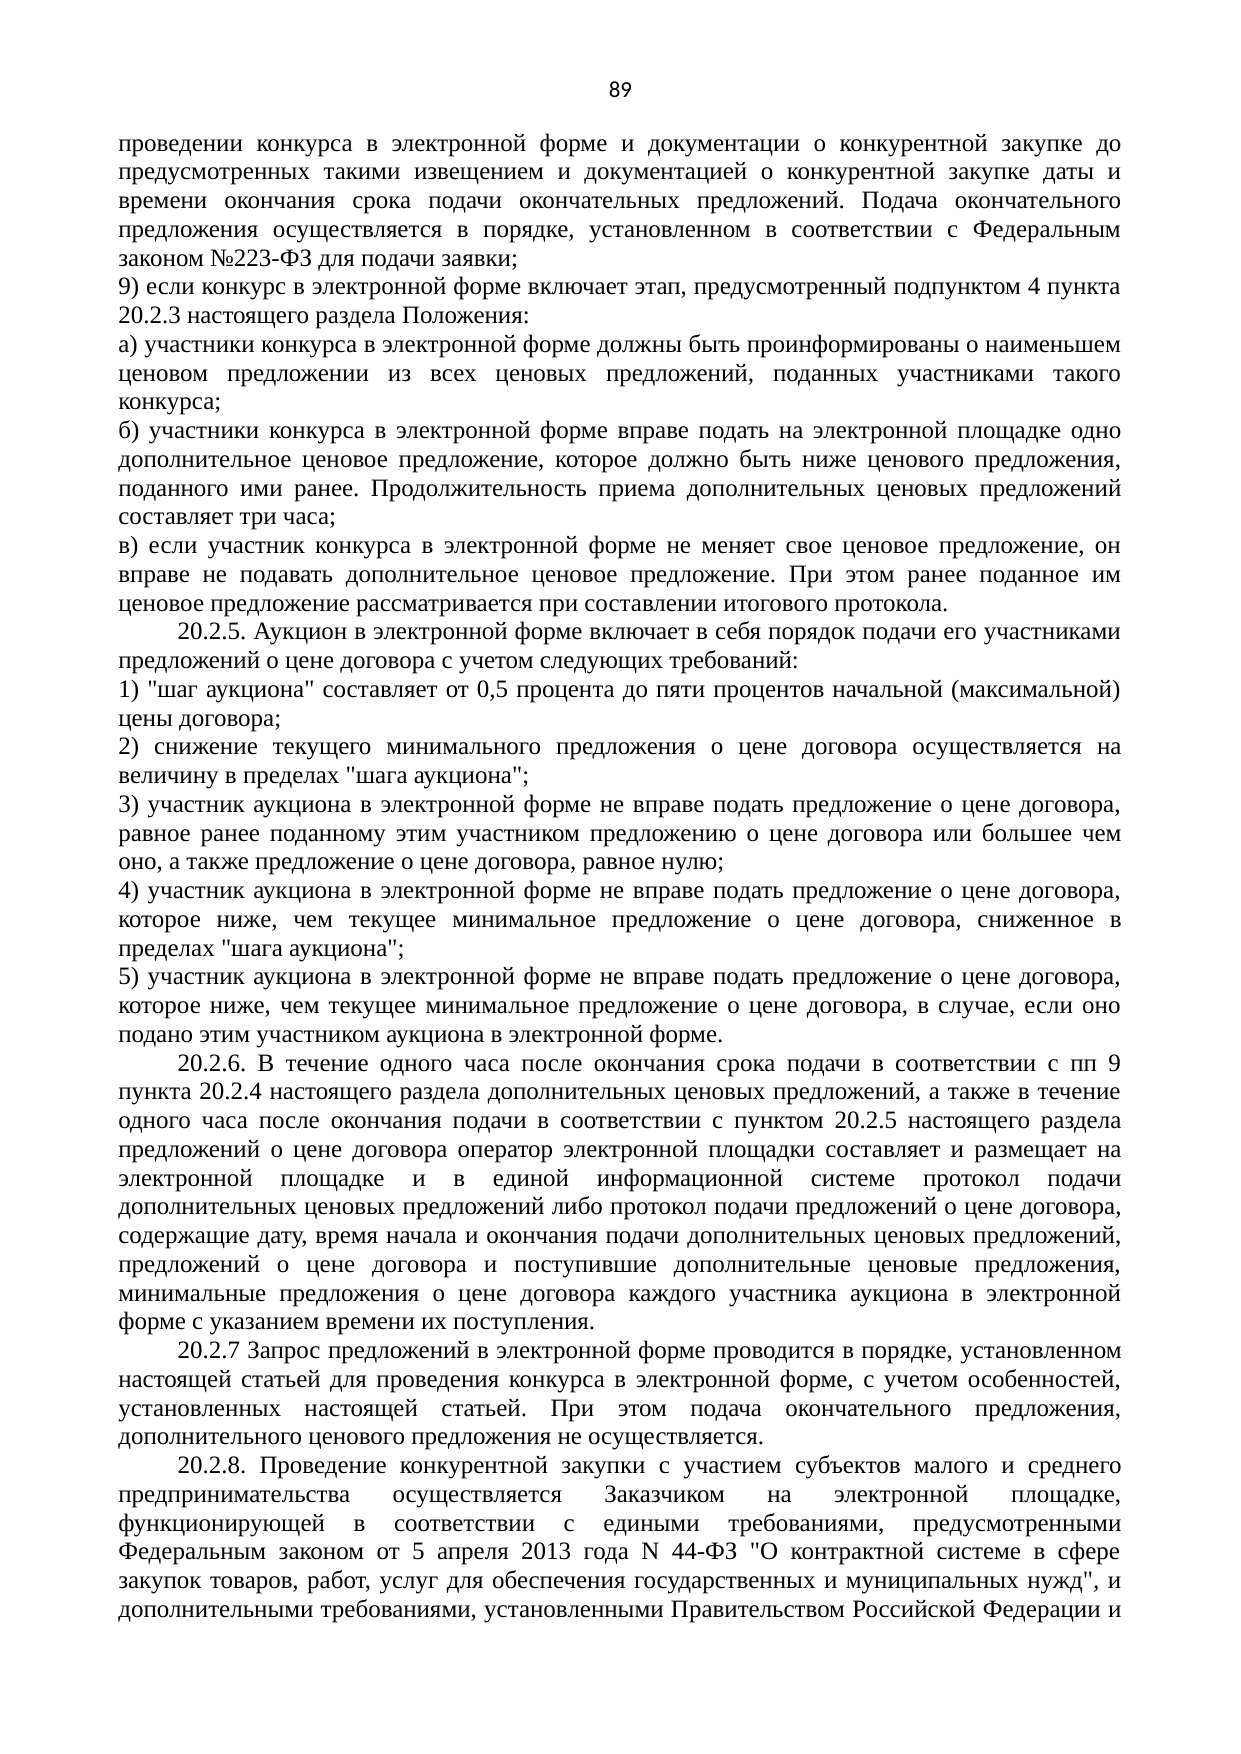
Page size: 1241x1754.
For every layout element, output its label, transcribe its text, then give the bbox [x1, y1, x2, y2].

text 3) участник аукциона в электронной форме не вправе подать предложение о цене договора, равное ранее поданному этим участником предложению о цене договора или большее чем оно, а также предложение о цене договора, равное нулю; [118, 789, 1122, 875]
text 2) снижение текущего минимального предложения о цене договора осуществляется на величину в пределах "шага аукциона"; [118, 731, 1122, 789]
text 20.2.6. В течение одного часа после окончания срока подачи в соответствии с пп 9 пункта 20.2.4 настоящего раздела дополнительных ценовых предложений, а также в течение одного часа после окончания подачи в соответствии с пунктом 20.2.5 настоящего раздела предложений о цене договора оператор электронной площадки составляет и размещает на электронной площадке и в единой информационной системе протокол подачи дополнительных ценовых предложений либо протокол подачи предложений о цене договора, содержащие дату, время начала и окончания подачи дополнительных ценовых предложений, предложений о цене договора и поступившие дополнительные ценовые предложения, минимальные предложения о цене договора каждого участника аукциона в электронной форме с указанием времени их поступления. [118, 1048, 1122, 1335]
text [118, 1450, 1122, 1623]
text а) участники конкурса в электронной форме должны быть проинформированы о наименьшем ценовом предложении из всех ценовых предложений, поданных участниками такого конкурса; [118, 329, 1122, 415]
text б) участники конкурса в электронной форме вправе подать на электронной площадке одно дополнительное ценовое предложение, которое должно быть ниже ценового предложения, поданного ими ранее. Продолжительность приема дополнительных ценовых предложений составляет три часа; [118, 415, 1122, 530]
text 4) участник аукциона в электронной форме не вправе подать предложение о цене договора, которое ниже, чем текущее минимальное предложение о цене договора, сниженное в пределах "шага аукциона"; [118, 875, 1122, 961]
text 9) если конкурс в электронной форме включает этап, предусмотренный подпунктом 4 пункта 20.2.3 настоящего раздела Положения: [118, 271, 1122, 329]
text в) если участник конкурса в электронной форме не меняет свое ценовое предложение, он вправе не подавать дополнительное ценовое предложение. При этом ранее поданное им ценовое предложение рассматривается при составлении итогового протокола. [118, 530, 1122, 616]
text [118, 128, 1122, 271]
text 20.2.7 Запрос предложений в электронной форме проводится в порядке, установленном настоящей статьей для проведения конкурса в электронной форме, с учетом особенностей, установленных настоящей статьей. При этом подача окончательного предложения, дополнительного ценового предложения не осуществляется. [118, 1335, 1122, 1450]
text 5) участник аукциона в электронной форме не вправе подать предложение о цене договора, которое ниже, чем текущее минимальное предложение о цене договора, в случае, если оно подано этим участником аукциона в электронной форме. [118, 961, 1122, 1048]
text 20.2.5. Аукцион в электронной форме включает в себя порядок подачи его участниками предложений о цене договора с учетом следующих требований: [118, 616, 1122, 674]
text 1) "шаг аукциона" составляет от 0,5 процента до пяти процентов начальной (максимальной) цены договора; [118, 674, 1122, 731]
